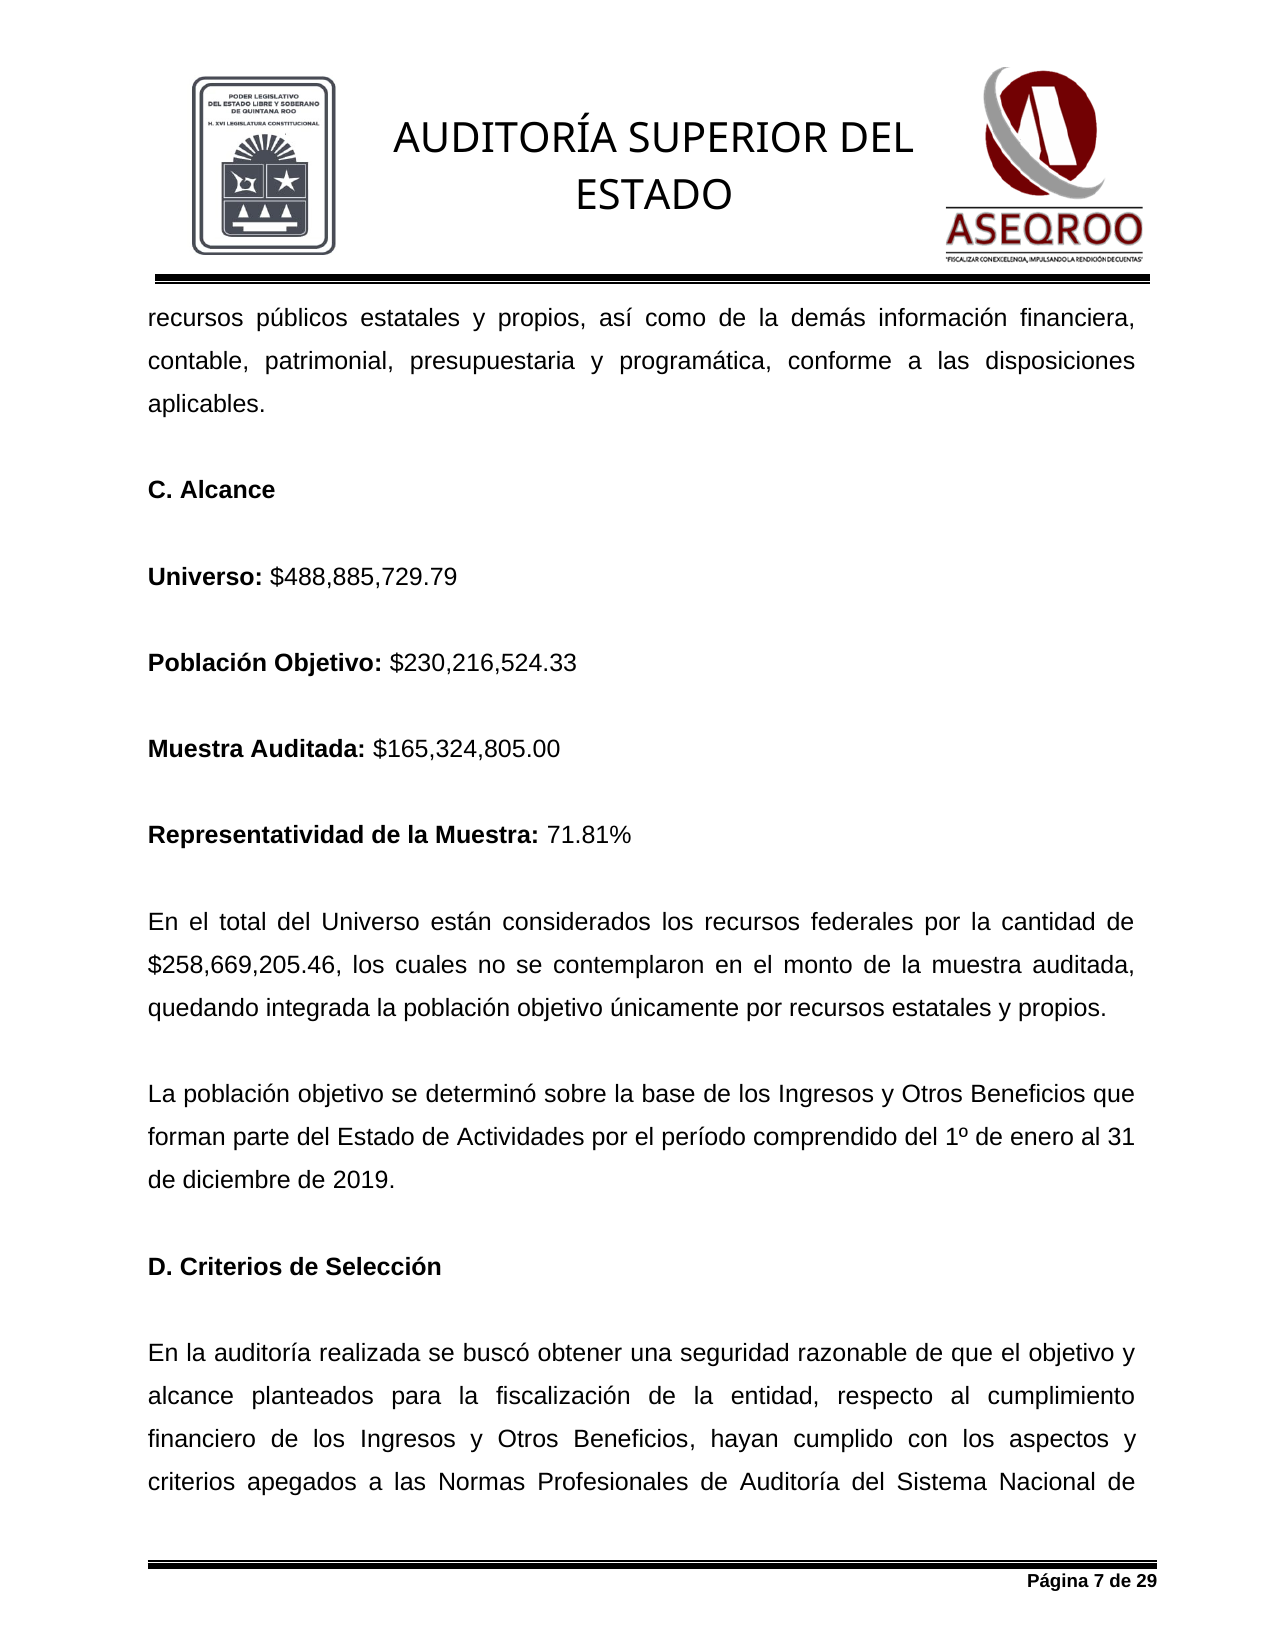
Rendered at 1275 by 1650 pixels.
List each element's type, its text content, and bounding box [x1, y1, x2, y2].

text Población Objetivo: $230,216,524.33 [148, 648, 1157, 677]
text En el total del Universo están considerados los recursos federales por la cantidad de $258,669,205.46, los cuales no se contemplaron en el monto de la muestra auditada, quedando integrada la población objetivo únicamente por recursos estatales y propios. [148, 907, 1137, 1022]
text D. Criterios de Selección [148, 1252, 1137, 1280]
text C. Alcance [148, 475, 1157, 504]
picture [187, 75, 337, 255]
text Representatividad de la Muestra: 71.81% [148, 820, 1157, 849]
text La población objetivo se determinó sobre la base de los Ingresos y Otros Beneficios que forman parte del Estado de Actividades por el período comprendido del 1º de enero al 31 de diciembre de 2019. [148, 1079, 1137, 1194]
text Universo: $488,885,729.79 [148, 562, 1157, 590]
text Muestra Auditada: $165,324,805.00 [148, 734, 1157, 763]
picture [945, 67, 1143, 263]
